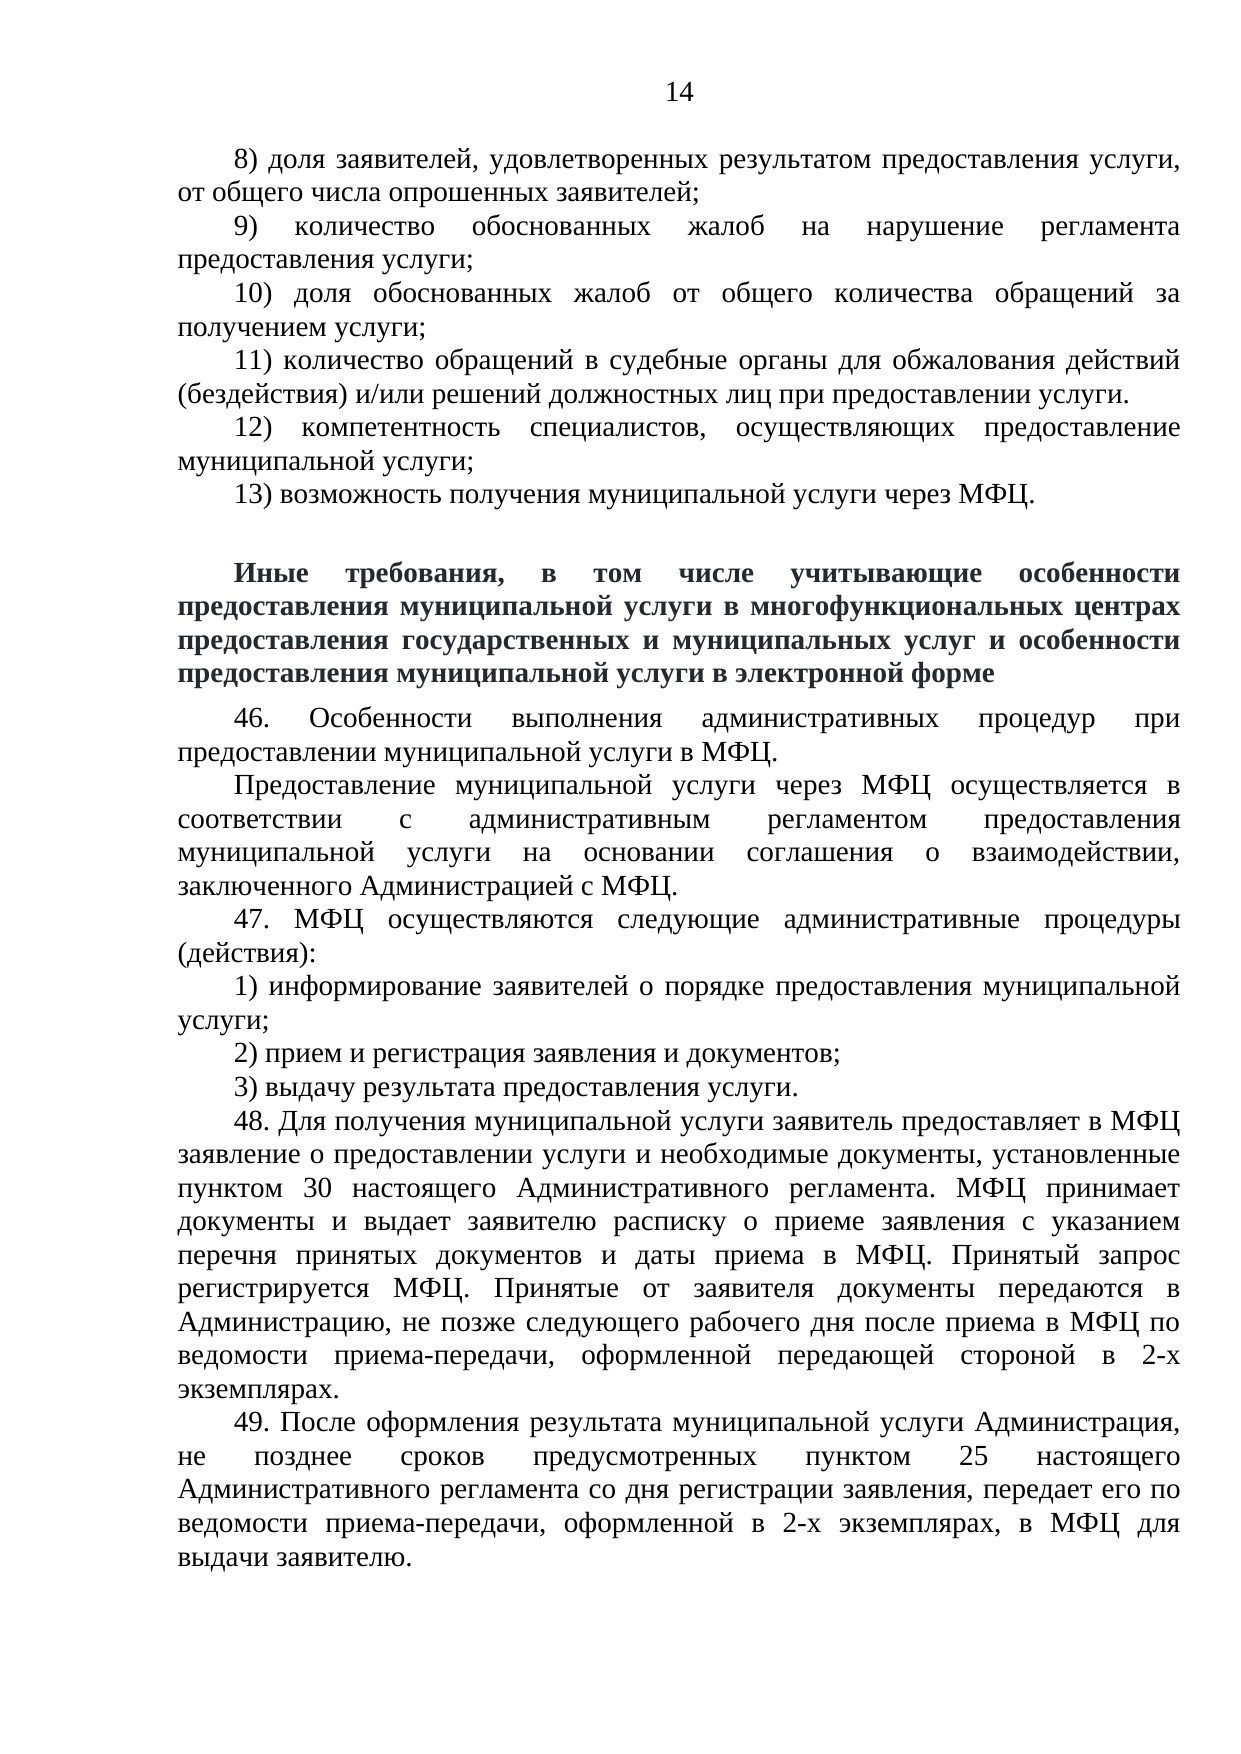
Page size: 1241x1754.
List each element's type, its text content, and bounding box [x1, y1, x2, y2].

text 12) компетентность специалистов, осуществляющих предоставление муниципальной услуги; [177, 409, 1181, 476]
text 10) доля обоснованных жалоб от общего количества обращений за получением услуги; [177, 275, 1181, 342]
text Предоставление муниципальной услуги через МФЦ осуществляется в соответствии с административным регламентом предоставления муниципальной услуги на основании соглашения о взаимодействии, заключенного Администрацией с МФЦ. [177, 767, 1181, 901]
text 46. Особенности выполнения административных процедур при предоставлении муниципальной услуги в МФЦ. [177, 700, 1181, 767]
text 49. После оформления результата муниципальной услуги Администрация, не позднее сроков предусмотренных пунктом 25 настоящего Административного регламента со дня регистрации заявления, передает его по ведомости приема-передачи, оформленной в 2-х экземплярах, в МФЦ для выдачи заявителю. [177, 1404, 1181, 1572]
text 48. Для получения муниципальной услуги заявитель предоставляет в МФЦ заявление о предоставлении услуги и необходимые документы, установленные пунктом 30 настоящего Административного регламента. МФЦ принимает документы и выдает заявителю расписку о приеме заявления с указанием перечня принятых документов и даты приема в МФЦ. Принятый запрос регистрируется МФЦ. Принятые от заявителя документы передаются в Администрацию, не позже следующего рабочего дня после приема в МФЦ по ведомости приема-передачи, оформленной передающей стороной в 2-х экземплярах. [177, 1103, 1181, 1404]
text 9) количество обоснованных жалоб на нарушение регламента предоставления услуги; [177, 208, 1181, 275]
text 47. МФЦ осуществляются следующие административные процедуры (действия): [177, 901, 1181, 968]
text 13) возможность получения муниципальной услуги через МФЦ. [177, 476, 1181, 510]
subtitle Иные требования, в том числе учитывающие особенности предоставления муниципальной услуги в многофункциональных центрах предоставления государственных и муниципальных услуг и особенности предоставления муниципальной услуги в электронной форме [177, 555, 1181, 689]
text 2) прием и регистрация заявления и документов; [177, 1036, 1181, 1069]
text 1) информирование заявителей о порядке предоставления муниципальной услуги; [177, 968, 1181, 1036]
text 11) количество обращений в судебные органы для обжалования действий (бездействия) и/или решений должностных лиц при предоставлении услуги. [177, 342, 1181, 409]
text 8) доля заявителей, удовлетворенных результатом предоставления услуги, от общего числа опрошенных заявителей; [177, 141, 1181, 208]
text 3) выдачу результата предоставления услуги. [177, 1069, 1181, 1103]
